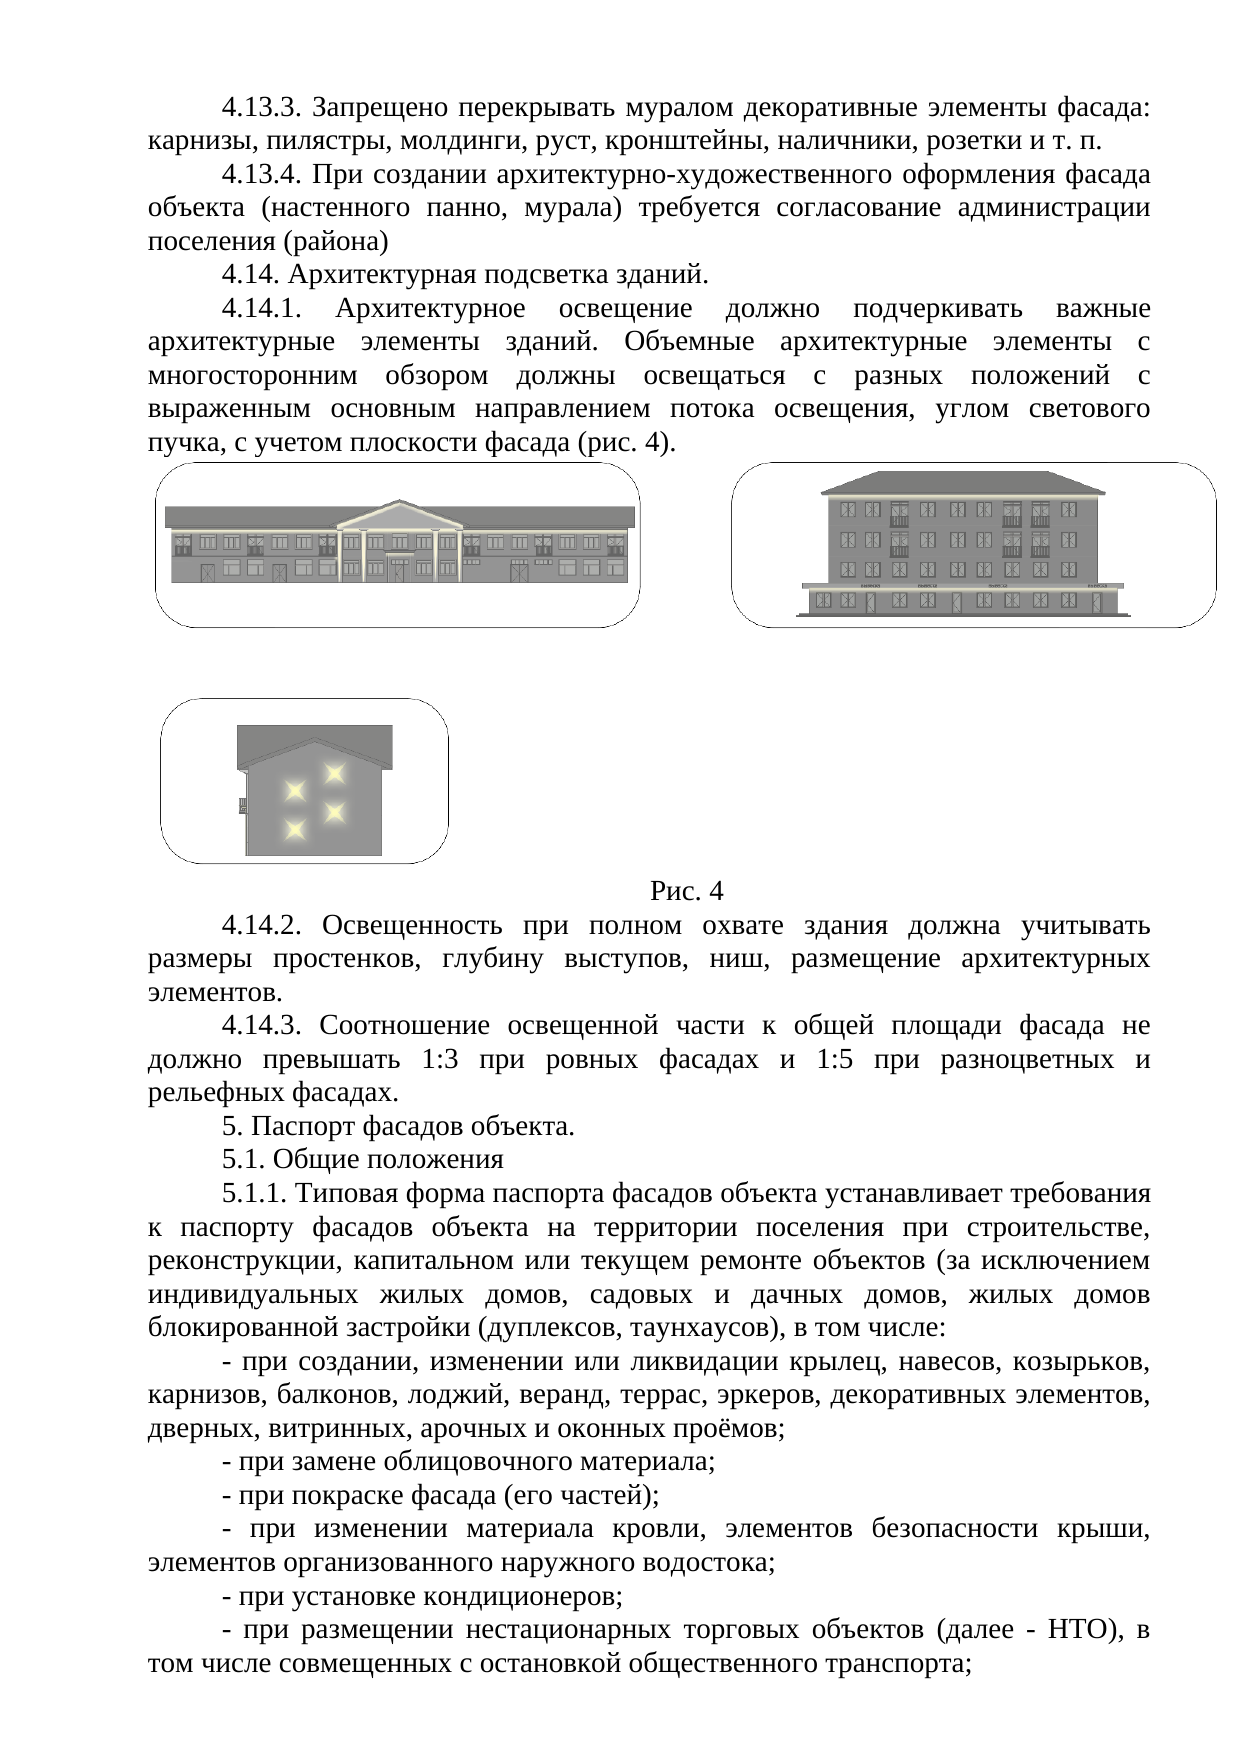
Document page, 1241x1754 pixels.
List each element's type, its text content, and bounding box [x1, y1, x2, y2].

text Рис. 4 [148, 874, 1152, 907]
text 5.1. Общие положения [148, 1142, 1152, 1175]
text - при установке кондиционеров; [148, 1578, 1152, 1611]
text - при замене облицовочного материала; [148, 1443, 1152, 1477]
text 4.14.2. Освещенность при полном охвате здания должна учитывать размеры простенков, глубину выступов, ниш, размещение архитектурных элементов. [148, 907, 1152, 1007]
text 4.14.1. Архитектурное освещение должно подчеркивать важные архитектурные элементы зданий. Объемные архитектурные элементы с многосторонним обзором должны освещаться с разных положений с выраженным основным направлением потока освещения, углом светового пучка, с учетом плоскости фасада (рис. 4). [148, 290, 1152, 457]
text - при покраске фасада (его частей); [148, 1477, 1152, 1511]
text 4.13.3. Запрещено перекрывать муралом декоративные элементы фасада: карнизы, пилястры, молдинги, руст, кронштейны, наличники, розетки и т. п. [148, 89, 1152, 156]
picture [147, 457, 1225, 874]
text - при создании, изменении или ликвидации крылец, навесов, козырьков, карнизов, балконов, лоджий, веранд, террас, эркеров, декоративных элементов, дверных, витринных, арочных и оконных проёмов; [148, 1343, 1152, 1443]
text - при размещении нестационарных торговых объектов (далее - НТО), в том числе совмещенных с остановкой общественного транспорта; [148, 1611, 1152, 1678]
text 5.1.1. Типовая форма паспорта фасадов объекта устанавливает требования к паспорту фасадов объекта на территории поселения при строительстве, реконструкции, капитальном или текущем ремонте объектов (за исключением индивидуальных жилых домов, садовых и дачных домов, жилых домов блокированной застройки (дуплексов, таунхаусов), в том числе: [148, 1175, 1152, 1343]
text 4.13.4. При создании архитектурно-художественного оформления фасада объекта (настенного панно, мурала) требуется согласование администрации поселения (района) [148, 156, 1152, 256]
text 5. Паспорт фасадов объекта. [148, 1108, 1152, 1142]
text 4.14. Архитектурная подсветка зданий. [148, 256, 1152, 290]
text 4.14.3. Соотношение освещенной части к общей площади фасада не должно превышать 1:3 при ровных фасадах и 1:5 при разноцветных и рельефных фасадах. [148, 1007, 1152, 1108]
text - при изменении материала кровли, элементов безопасности крыши, элементов организованного наружного водостока; [148, 1511, 1152, 1578]
